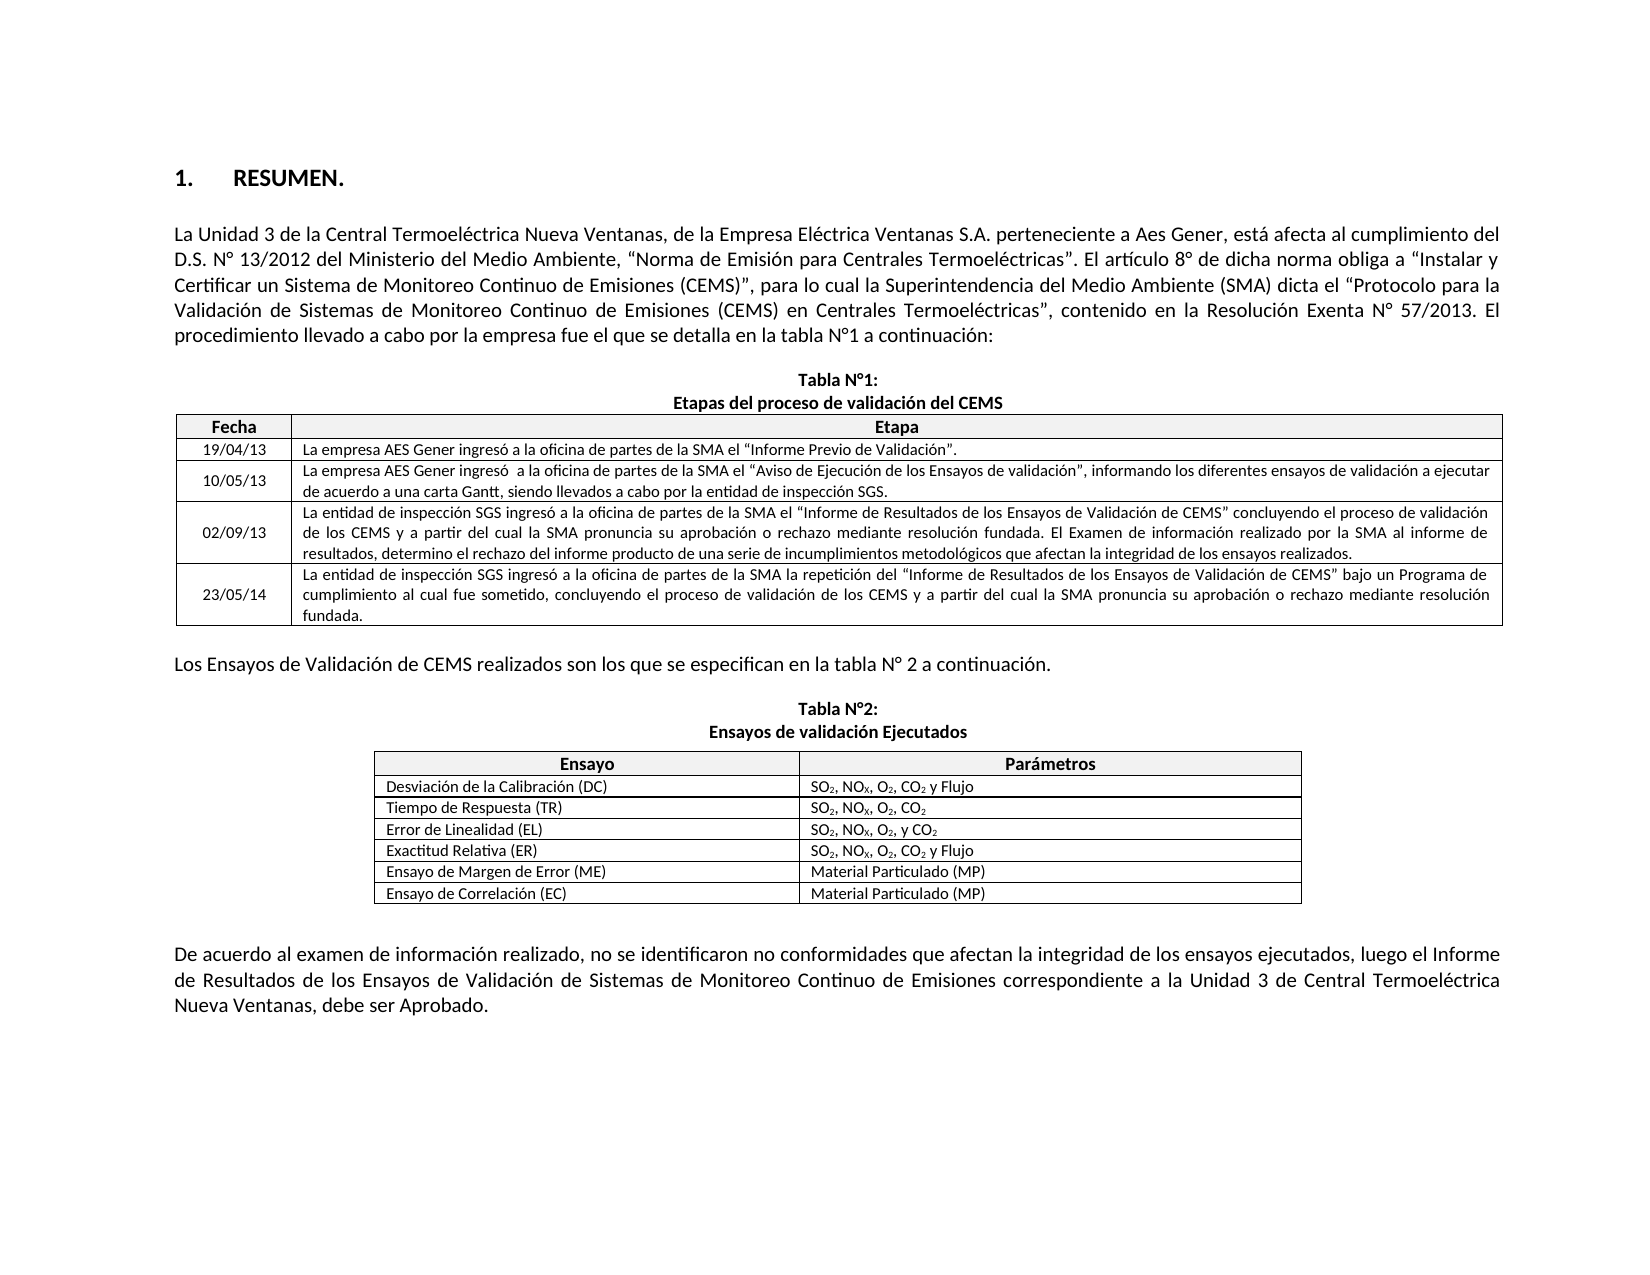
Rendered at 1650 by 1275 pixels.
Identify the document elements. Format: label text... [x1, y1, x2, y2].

text Los Ensayos de Validación de CEMS realizados son los que se especifican en la tabla N° 2 a continuación. [174, 652, 1502, 677]
table_cell La entidad de inspección SGS ingresó a la oficina de partes de la SMA el “Informe de Resultados de los Ensayos de Validación de CEMS” concluyendo el proceso de validación de los CEMS y a partir del cual la SMA pronuncia su aprobación o rechazo mediante resolución fundada. El Examen de información realizado por la SMA al informe de resultados, determino el rechazo del informe producto de una serie de incumplimientos metodológicos que afectan la integridad de los ensayos realizados. [292, 502, 1502, 563]
table_cell 23/05/14 [177, 564, 291, 625]
table_cell Ensayo de Correlación (EC) [375, 883, 799, 903]
table_cell 19/04/13 [177, 439, 291, 459]
table_cell La empresa AES Gener ingresó a la oficina de partes de la SMA el “Informe Previo de Validación”. [292, 439, 1502, 459]
table_cell Desviación de la Calibración (DC) [375, 776, 799, 796]
text De acuerdo al examen de información realizado, no se identificaron no conformidades que afectan la integridad de los ensayos ejecutados, luego el Informe de Resultados de los Ensayos de Validación de Sistemas de Monitoreo Continuo de Emisiones correspondiente a la Unidad 3 de Central Termoeléctrica Nueva Ventanas, debe ser Aprobado. [174, 941, 1502, 1018]
table_cell La empresa AES Gener ingresó a la oficina de partes de la SMA el “Aviso de Ejecución de los Ensayos de validación”, informando los diferentes ensayos de validación a ejecutar de acuerdo a una carta Gantt, siendo llevados a cabo por la entidad de inspección SGS. [292, 461, 1502, 501]
table_cell 02/09/13 [177, 502, 291, 563]
table_cell 10/05/13 [177, 461, 291, 501]
table_cell SO2, NOX, O2, CO2 [800, 798, 1301, 818]
text La Unidad 3 de la Central Termoeléctrica Nueva Ventanas, de la Empresa Eléctrica Ventanas S.A. perteneciente a Aes Gener, está afecta al cumplimiento del D.S. N° 13/2012 del Ministerio del Medio Ambiente, “Norma de Emisión para Centrales Termoeléctricas”. El artículo 8° de dicha norma obliga a “Instalar y Certificar un Sistema de Monitoreo Continuo de Emisiones (CEMS)”, para lo cual la Superintendencia del Medio Ambiente (SMA) dicta el “Protocolo para la Validación de Sistemas de Monitoreo Continuo de Emisiones (CEMS) en Centrales Termoeléctricas”, contenido en la Resolución Exenta N° 57/2013. El procedimiento llevado a cabo por la empresa fue el que se detalla en la tabla N°1 a continuación: [174, 221, 1502, 348]
table_cell SO2, NOX, O2, CO2 y Flujo [800, 840, 1301, 861]
text Tabla N°2: [174, 697, 1502, 720]
table_cell Ensayo de Margen de Error (ME) [375, 862, 799, 882]
text Ensayos de validación Ejecutados [174, 720, 1502, 743]
text Etapas del proceso de validación del CEMS [174, 391, 1502, 414]
table_cell Error de Linealidad (EL) [375, 819, 799, 839]
table_header Parámetros [800, 752, 1301, 775]
table_cell Tiempo de Respuesta (TR) [375, 798, 799, 818]
table_cell La entidad de inspección SGS ingresó a la oficina de partes de la SMA la repetición del “Informe de Resultados de los Ensayos de Validación de CEMS” bajo un Programa de cumplimiento al cual fue sometido, concluyendo el proceso de validación de los CEMS y a partir del cual la SMA pronuncia su aprobación o rechazo mediante resolución fundada. [292, 564, 1502, 625]
table_cell SO2, NOX, O2, y CO2 [800, 819, 1301, 839]
table_header Ensayo [375, 752, 799, 775]
subtitle RESUMEN. [174, 162, 1502, 193]
table_header Etapa [292, 415, 1502, 438]
text Tabla N°1: [174, 368, 1502, 391]
table_header Fecha [177, 415, 291, 438]
table_cell Material Particulado (MP) [800, 883, 1301, 903]
table_cell Exactitud Relativa (ER) [375, 840, 799, 861]
table_cell SO2, NOX, O2, CO2 y Flujo [800, 776, 1301, 796]
table_cell Material Particulado (MP) [800, 862, 1301, 882]
